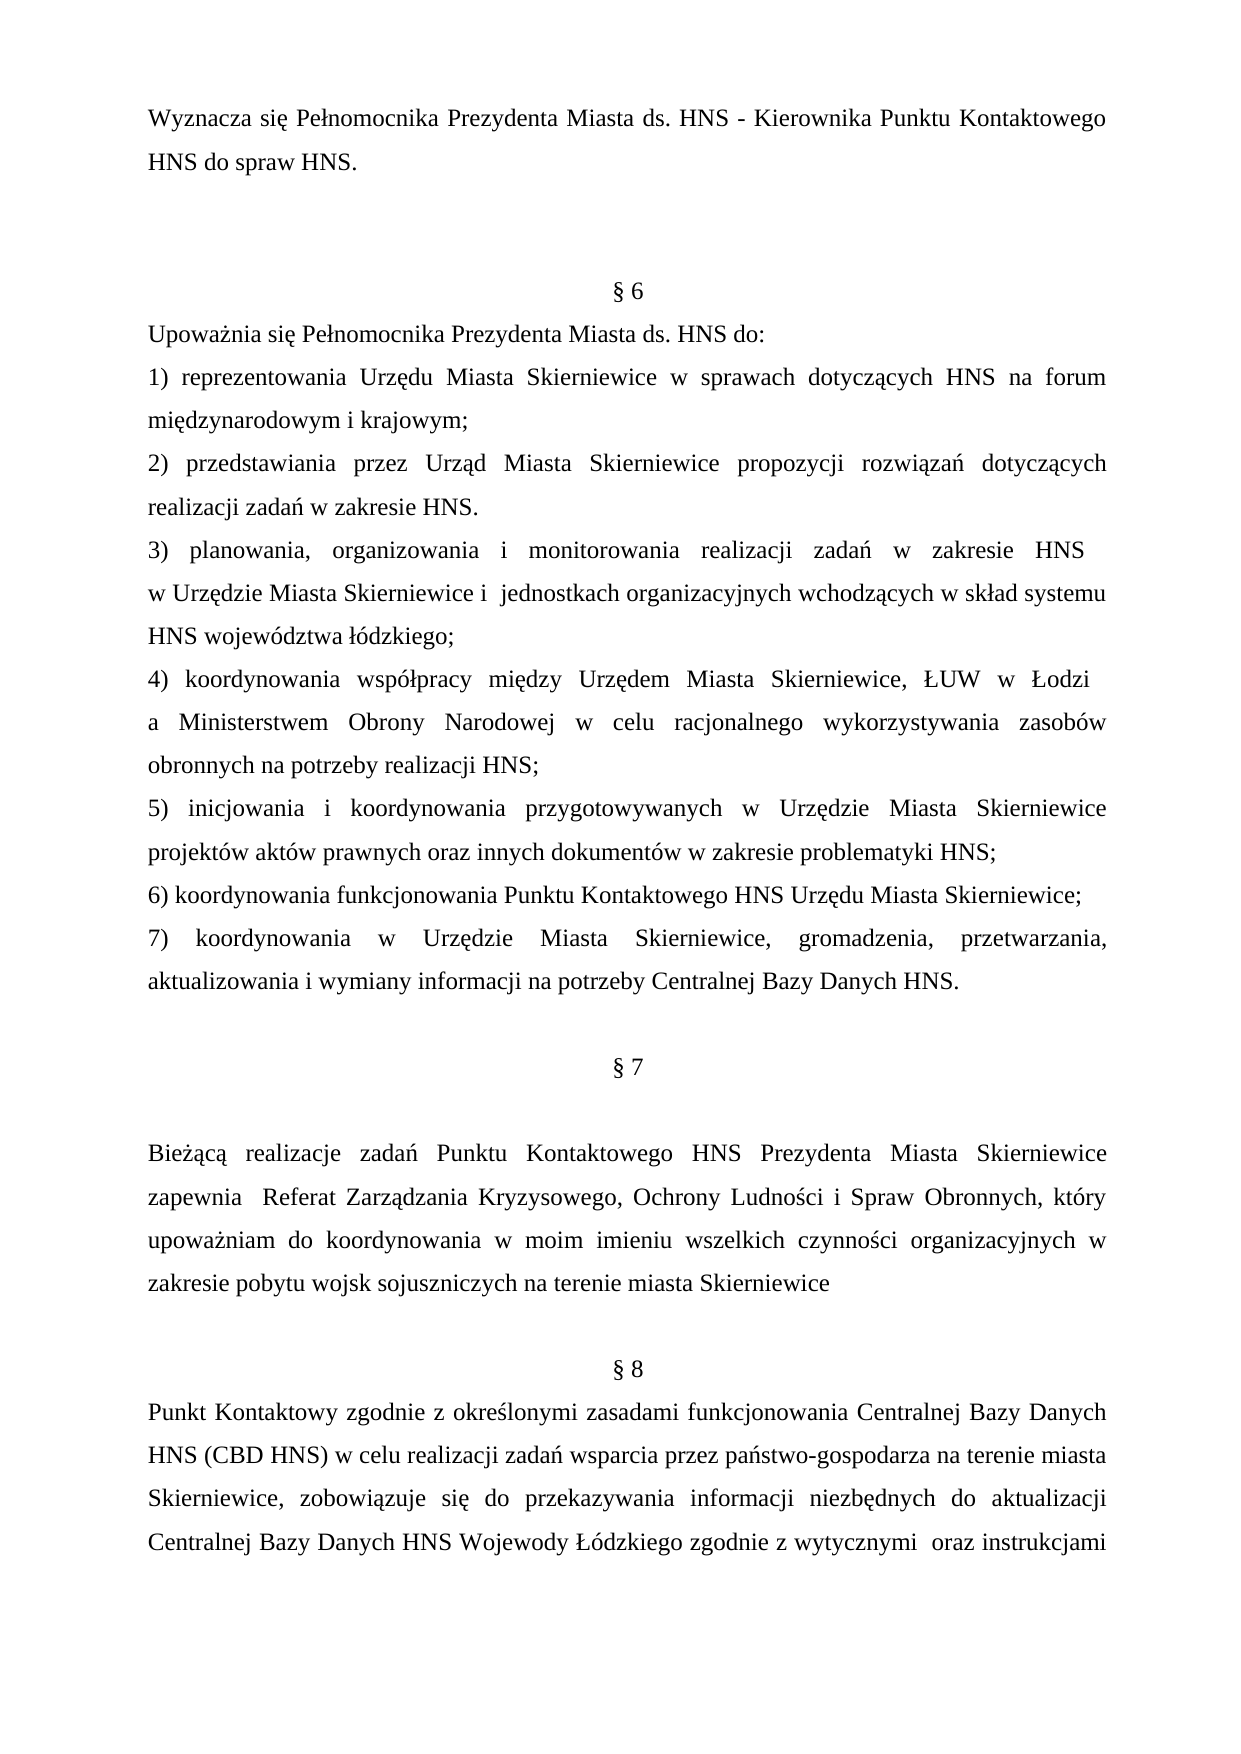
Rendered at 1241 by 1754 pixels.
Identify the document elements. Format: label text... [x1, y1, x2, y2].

text 5) inicjowania i koordynowania przygotowywanych w Urzędzie Miasta Skierniewice projektów aktów prawnych oraz innych dokumentów w zakresie problematyki HNS; [148, 793, 1107, 865]
text Upoważnia się Pełnomocnika Prezydenta Miasta ds. HNS do: [148, 319, 1107, 348]
text Bieżącą realizacje zadań Punktu Kontaktowego HNS Prezydenta Miasta Skierniewice zapewnia Referat Zarządzania Kryzysowego, Ochrony Ludności i Spraw Obronnych, który upoważniam do koordynowania w moim imieniu wszelkich czynności organizacyjnych w zakresie pobytu wojsk sojuszniczych na terenie miasta Skierniewice [148, 1138, 1107, 1297]
text § 6 [148, 276, 1107, 305]
text 6) koordynowania funkcjonowania Punktu Kontaktowego HNS Urzędu Miasta Skierniewice; [148, 880, 1107, 908]
text § 8 [148, 1354, 1107, 1383]
text 2) przedstawiania przez Urząd Miasta Skierniewice propozycji rozwiązań dotyczących realizacji zadań w zakresie HNS. [148, 448, 1107, 520]
text 7) koordynowania w Urzędzie Miasta Skierniewice, gromadzenia, przetwarzania, aktualizowania i wymiany informacji na potrzeby Centralnej Bazy Danych HNS. [148, 923, 1107, 995]
text 4) koordynowania współpracy między Urzędem Miasta Skierniewice, ŁUW w Łodzi a Ministerstwem Obrony Narodowej w celu racjonalnego wykorzystywania zasobów obronnych na potrzeby realizacji HNS; [148, 664, 1107, 779]
text Wyznacza się Pełnomocnika Prezydenta Miasta ds. HNS - Kierownika Punktu Kontaktowego HNS do spraw HNS. [148, 103, 1107, 175]
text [148, 1397, 1107, 1555]
text 1) reprezentowania Urzędu Miasta Skierniewice w sprawach dotyczących HNS na forum międzynarodowym i krajowym; [148, 362, 1107, 434]
text 3) planowania, organizowania i monitorowania realizacji zadań w zakresie HNS w Urzędzie Miasta Skierniewice i jednostkach organizacyjnych wchodzących w skład systemu HNS województwa łódzkiego; [148, 535, 1107, 650]
text § 7 [148, 1052, 1107, 1081]
